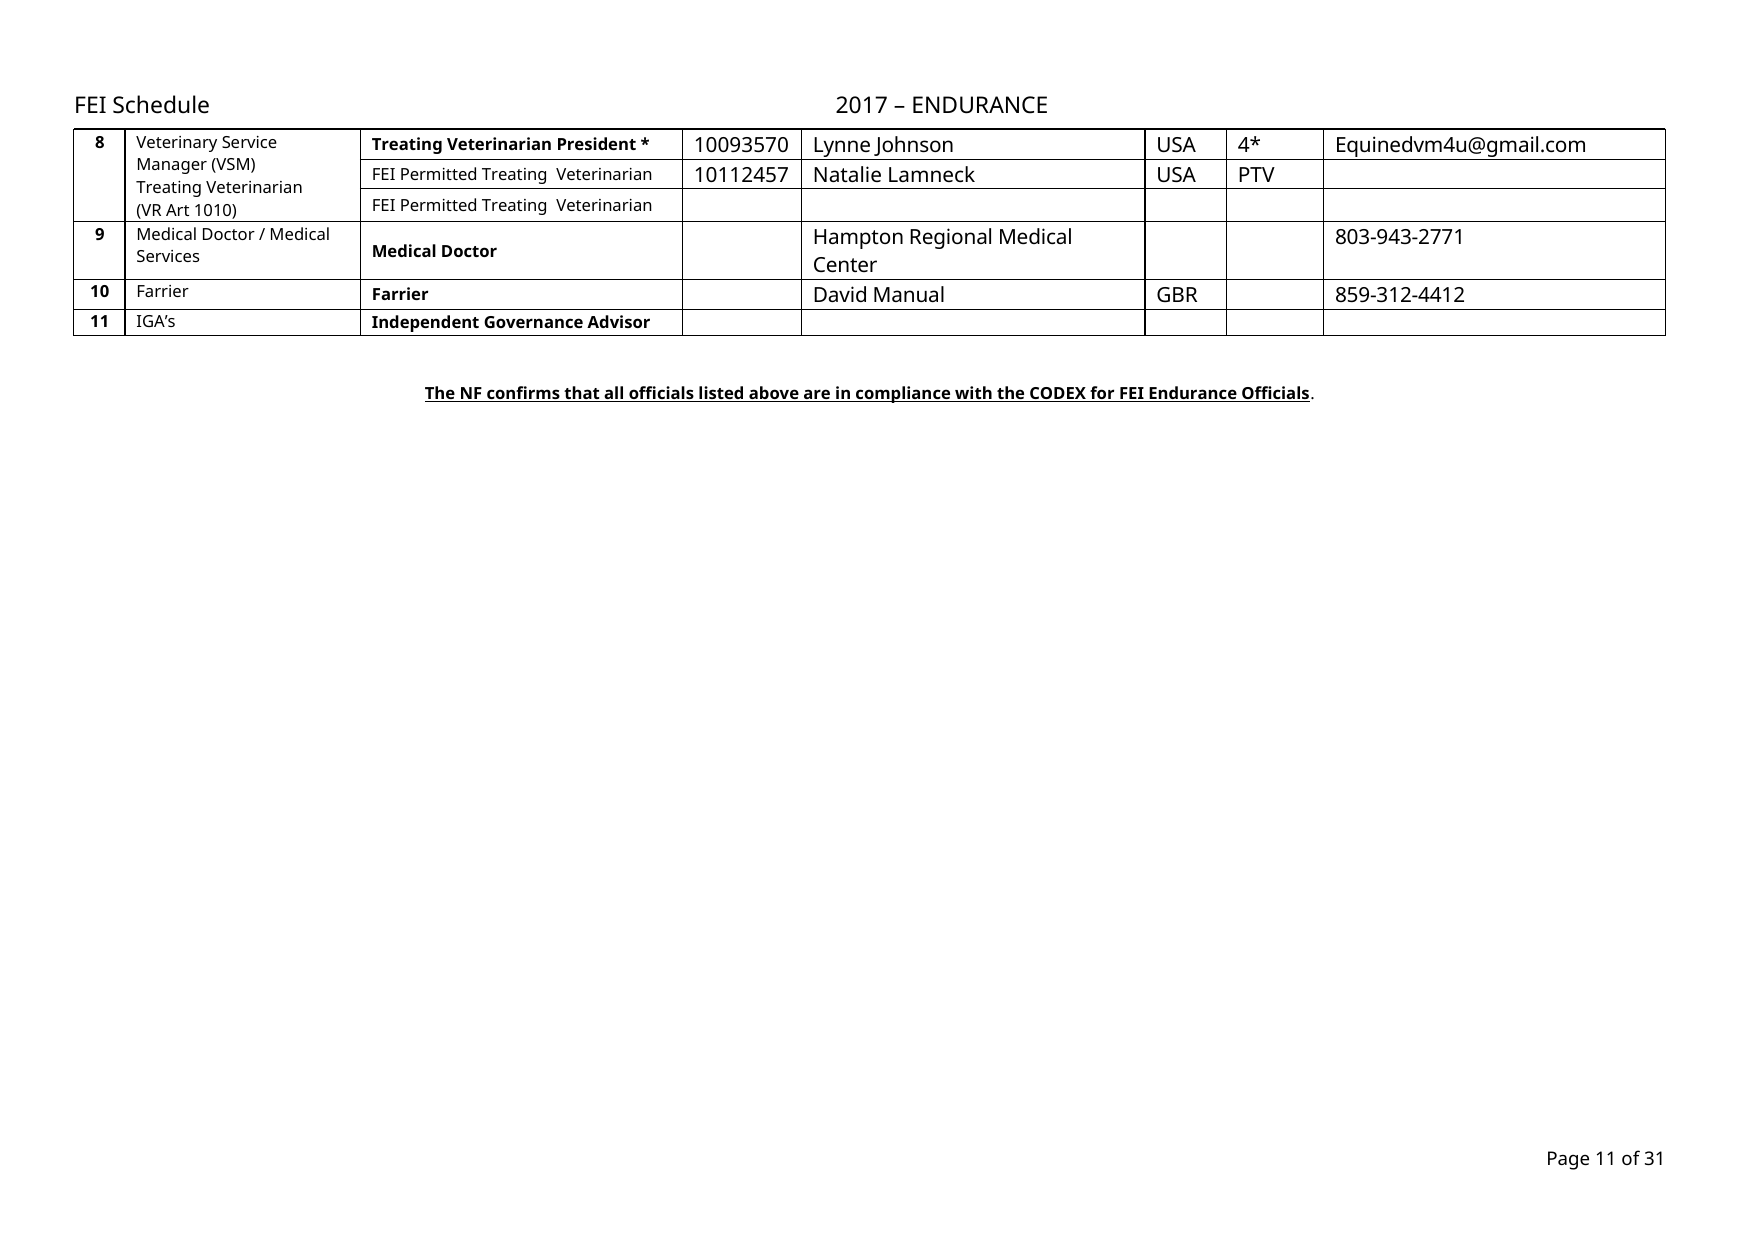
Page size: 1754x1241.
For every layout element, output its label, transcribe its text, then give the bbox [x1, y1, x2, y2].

table_cell PTV [1227, 160, 1323, 188]
table_cell 803-943-2771 [1324, 222, 1665, 279]
table_cell [683, 189, 801, 221]
table_cell FEI Permitted Treating Veterinarian [361, 160, 682, 188]
table_cell [1227, 280, 1323, 308]
table_cell 4* [1227, 130, 1323, 159]
table_cell [1324, 160, 1665, 188]
table_cell [1227, 189, 1323, 221]
table_cell Veterinary Service Manager (VSM) Treating Veterinarian (VR Art 1010) [126, 130, 360, 221]
table_cell Equinedvm4u@gmail.com [1324, 130, 1665, 159]
table_cell Hampton Regional Medical Center [802, 222, 1144, 279]
table_cell Natalie Lamneck [802, 160, 1144, 188]
table_cell 8 [74, 130, 124, 221]
table_cell [802, 189, 1144, 221]
text The NF confirms that all officials listed above are in compliance with the CODEX for FEI Endurance Officials. [74, 381, 1665, 404]
table_cell 10093570 [683, 130, 801, 159]
table_cell [802, 310, 1144, 335]
table_cell 859-312-4412 [1324, 280, 1665, 308]
table_cell 11 [74, 310, 124, 335]
table_cell Medical Doctor / Medical Services [126, 222, 360, 279]
table_cell Lynne Johnson [802, 130, 1144, 159]
table_cell [1324, 310, 1665, 335]
table_cell 10 [74, 280, 124, 308]
table_cell [1227, 310, 1323, 335]
table_cell Farrier [126, 280, 360, 308]
table_cell Medical Doctor [361, 222, 682, 279]
table_cell [683, 310, 801, 335]
table_cell [683, 222, 801, 279]
table_cell USA [1146, 130, 1226, 159]
table_cell 9 [74, 222, 124, 279]
table_cell FEI Permitted Treating Veterinarian [361, 189, 682, 221]
table_cell [1146, 310, 1226, 335]
table_cell 10112457 [683, 160, 801, 188]
table_cell [1227, 222, 1323, 279]
table_cell David Manual [802, 280, 1144, 308]
table_cell Treating Veterinarian President * [361, 130, 682, 159]
table_cell Independent Governance Advisor [361, 310, 682, 335]
table_cell USA [1146, 160, 1226, 188]
table_cell IGA’s [126, 310, 360, 335]
table_cell [1324, 189, 1665, 221]
table_cell GBR [1146, 280, 1226, 308]
table_cell [683, 280, 801, 308]
table_cell [1146, 222, 1226, 279]
table_cell Farrier [361, 280, 682, 308]
table_cell [1146, 189, 1226, 221]
